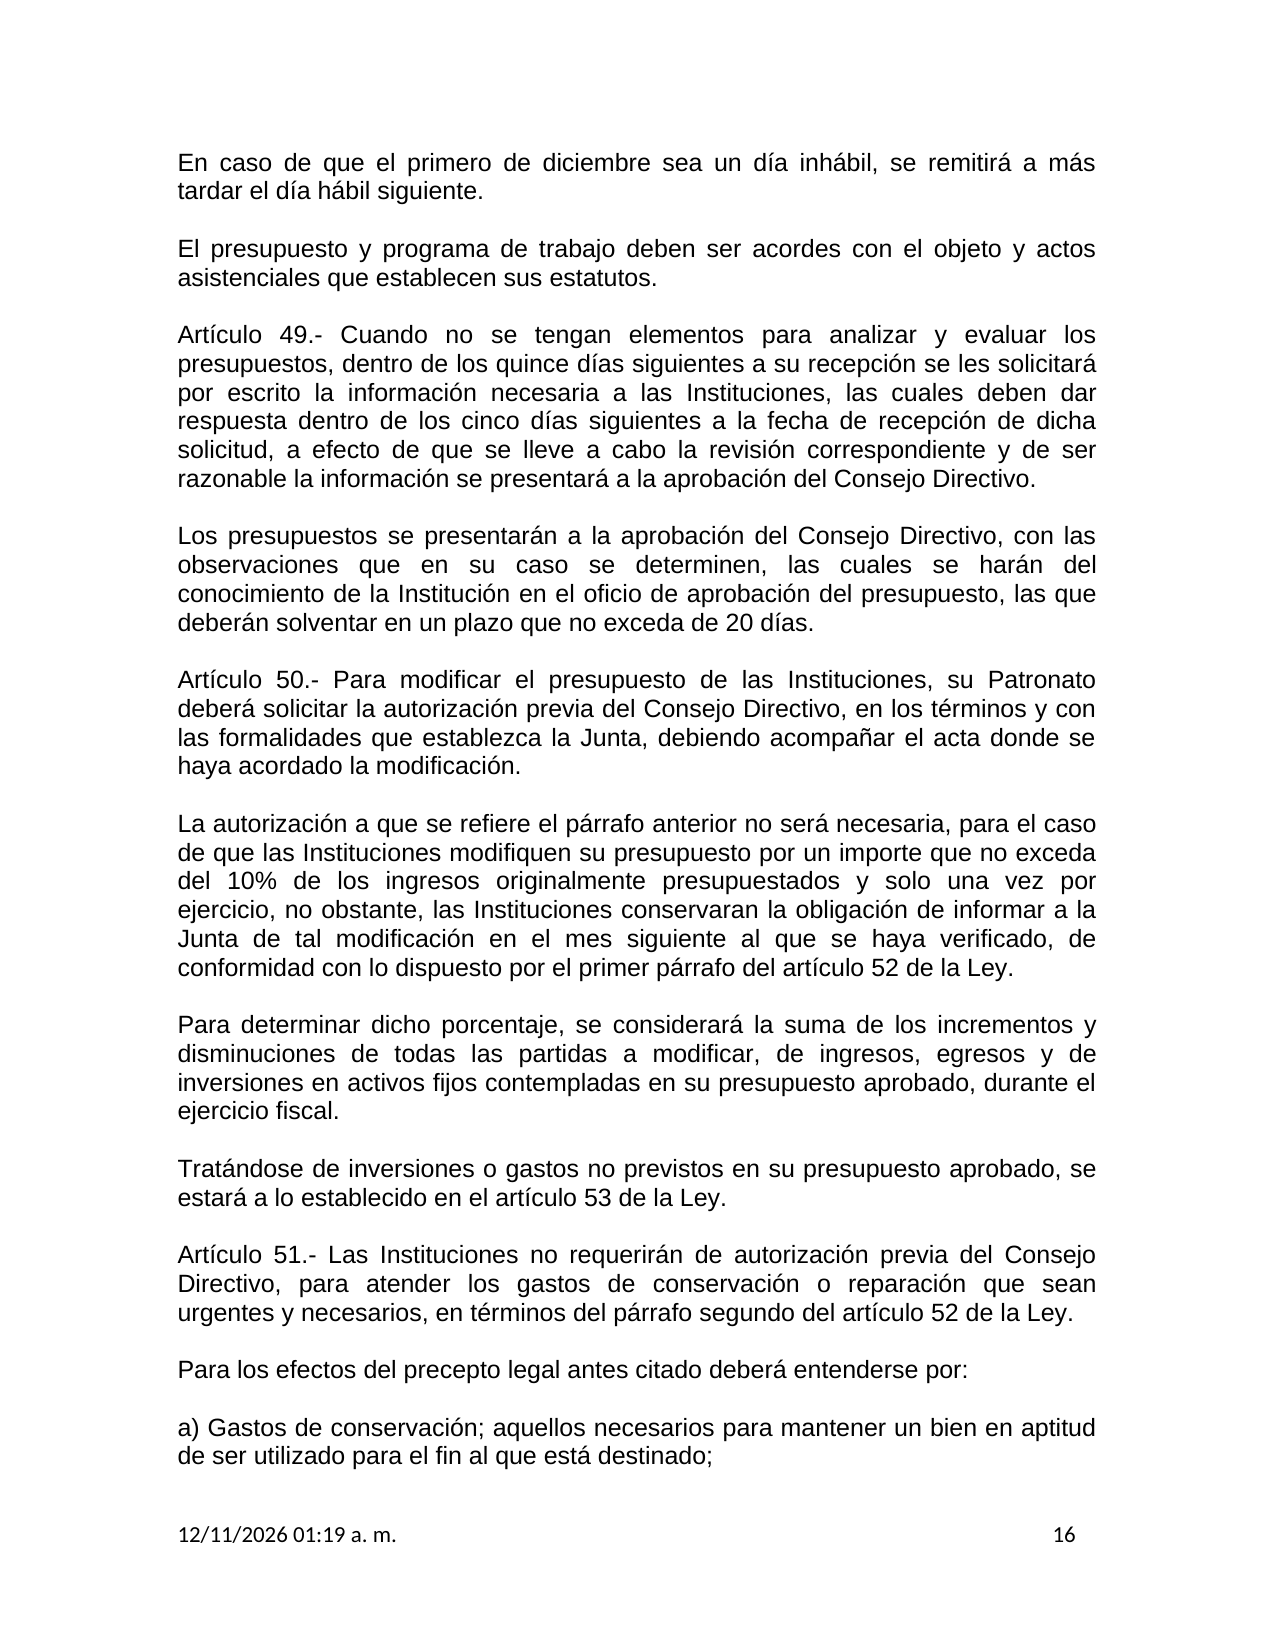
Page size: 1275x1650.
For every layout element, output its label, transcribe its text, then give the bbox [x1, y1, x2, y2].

text Para los efectos del precepto legal antes citado deberá entenderse por: [177, 1355, 1098, 1384]
text El presupuesto y programa de trabajo deben ser acordes con el objeto y actos asistenciales que establecen sus estatutos. [177, 234, 1098, 291]
text La autorización a que se refiere el párrafo anterior no será necesaria, para el caso de que las Instituciones modifiquen su presupuesto por un importe que no exceda del 10% de los ingresos originalmente presupuestados y solo una vez por ejercicio, no obstante, las Instituciones conservaran la obligación de informar a la Junta de tal modificación en el mes siguiente al que se haya verificado, de conformidad con lo dispuesto por el primer párrafo del artículo 52 de la Ley. [177, 809, 1098, 981]
text Los presupuestos se presentarán a la aprobación del Consejo Directivo, con las observaciones que en su caso se determinen, las cuales se harán del conocimiento de la Institución en el oficio de aprobación del presupuesto, las que deberán solventar en un plazo que no exceda de 20 días. [177, 521, 1098, 636]
text Artículo 50.- Para modificar el presupuesto de las Instituciones, su Patronato deberá solicitar la autorización previa del Consejo Directivo, en los términos y con las formalidades que establezca la Junta, debiendo acompañar el acta donde se haya acordado la modificación. [177, 665, 1098, 780]
text a) Gastos de conservación; aquellos necesarios para mantener un bien en aptitud de ser utilizado para el fin al que está destinado; [177, 1413, 1098, 1470]
text Tratándose de inversiones o gastos no previstos en su presupuesto aprobado, se estará a lo establecido en el artículo 53 de la Ley. [177, 1154, 1098, 1211]
text Artículo 49.- Cuando no se tengan elementos para analizar y evaluar los presupuestos, dentro de los quince días siguientes a su recepción se les solicitará por escrito la información necesaria a las Instituciones, las cuales deben dar respuesta dentro de los cinco días siguientes a la fecha de recepción de dicha solicitud, a efecto de que se lleve a cabo la revisión correspondiente y de ser razonable la información se presentará a la aprobación del Consejo Directivo. [177, 320, 1098, 493]
text Artículo 51.- Las Instituciones no requerirán de autorización previa del Consejo Directivo, para atender los gastos de conservación o reparación que sean urgentes y necesarios, en términos del párrafo segundo del artículo 52 de la Ley. [177, 1240, 1098, 1326]
text Para determinar dicho porcentaje, se considerará la suma de los incrementos y disminuciones de todas las partidas a modificar, de ingresos, egresos y de inversiones en activos fijos contempladas en su presupuesto aprobado, durante el ejercicio fiscal. [177, 1010, 1098, 1125]
text En caso de que el primero de diciembre sea un día inhábil, se remitirá a más tardar el día hábil siguiente. [177, 148, 1098, 205]
